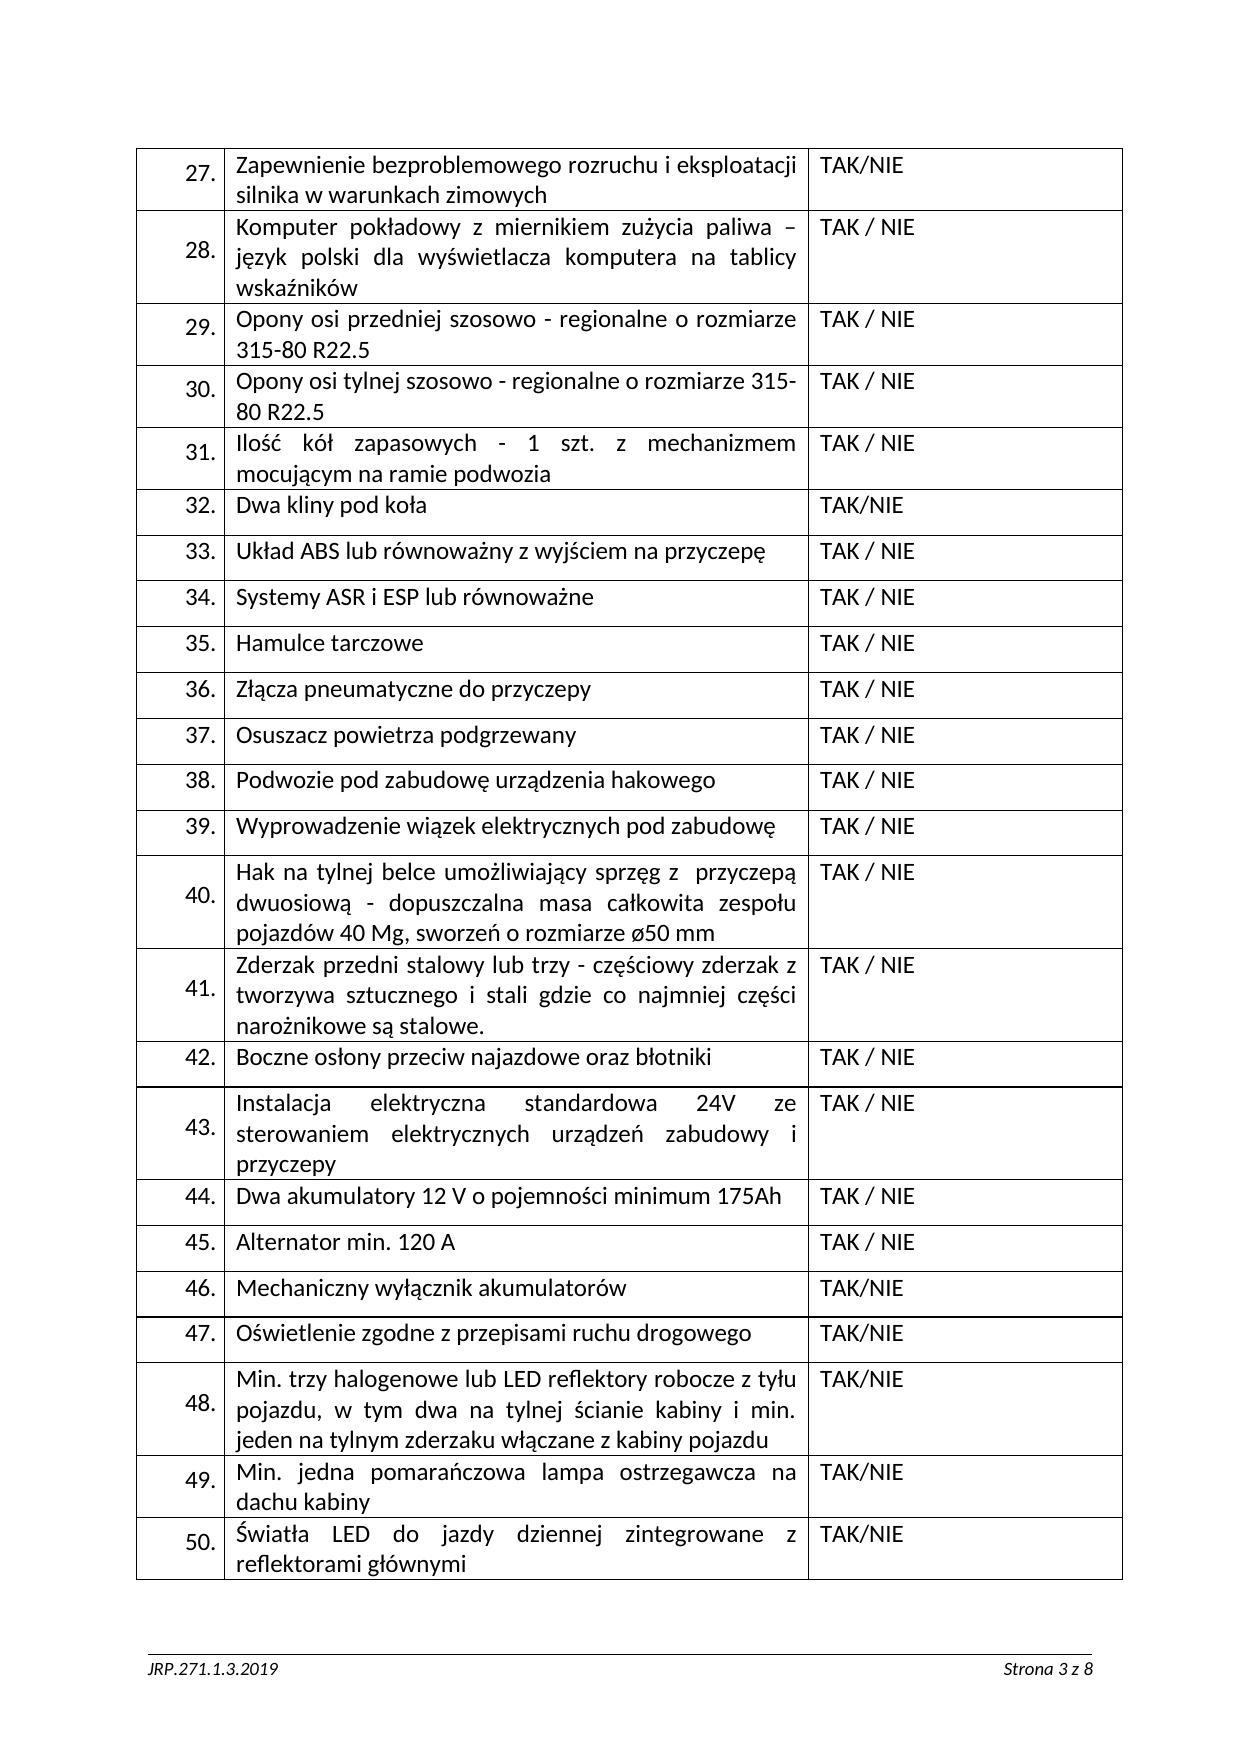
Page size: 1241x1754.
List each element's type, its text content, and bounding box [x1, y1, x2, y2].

table_cell [137, 811, 224, 855]
table_cell TAK / NIE [809, 627, 1122, 672]
table_cell TAK / NIE [809, 673, 1122, 718]
table_cell [137, 536, 224, 580]
table_cell TAK / NIE [809, 304, 1122, 364]
table_cell [137, 428, 224, 489]
table_cell [137, 366, 224, 427]
table_cell TAK/NIE [809, 1456, 1122, 1517]
table_cell TAK / NIE [809, 581, 1122, 626]
table_cell TAK / NIE [809, 211, 1122, 302]
table_cell [137, 765, 224, 809]
table_cell [137, 856, 224, 948]
table_cell TAK / NIE [809, 1180, 1122, 1225]
table_cell Światła LED do jazdy dziennej zintegrowane z reflektorami głównymi [225, 1518, 808, 1579]
table_cell Oświetlenie zgodne z przepisami ruchu drogowego [225, 1318, 808, 1362]
table_cell TAK/NIE [809, 1518, 1122, 1579]
table_cell TAK/NIE [809, 490, 1122, 534]
table_cell Mechaniczny wyłącznik akumulatorów [225, 1272, 808, 1316]
table_cell Komputer pokładowy z miernikiem zużycia paliwa – język polski dla wyświetlacza komputera na tablicy wskaźników [225, 211, 808, 302]
table_cell Alternator min. 120 A [225, 1226, 808, 1271]
table_cell [137, 1180, 224, 1225]
table_cell [137, 719, 224, 764]
table_cell TAK / NIE [809, 811, 1122, 855]
table_cell Podwozie pod zabudowę urządzenia hakowego [225, 765, 808, 809]
table_cell TAK/NIE [809, 149, 1122, 210]
table_cell [137, 149, 224, 210]
table_cell [137, 581, 224, 626]
table_cell Osuszacz powietrza podgrzewany [225, 719, 808, 764]
table_cell [137, 1272, 224, 1316]
table_cell [137, 1456, 224, 1517]
table_cell Opony osi tylnej szosowo - regionalne o rozmiarze 315-80 R22.5 [225, 366, 808, 427]
table_cell [137, 949, 224, 1041]
table_cell [137, 490, 224, 534]
table_cell Hak na tylnej belce umożliwiający sprzęg z przyczepą dwuosiową - dopuszczalna masa całkowita zespołu pojazdów 40 Mg, sworzeń o rozmiarze ø50 mm [225, 856, 808, 948]
table_cell TAK/NIE [809, 1272, 1122, 1316]
table_cell TAK/NIE [809, 1318, 1122, 1362]
table_cell Min. jedna pomarańczowa lampa ostrzegawcza na dachu kabiny [225, 1456, 808, 1517]
table_cell Opony osi przedniej szosowo - regionalne o rozmiarze 315-80 R22.5 [225, 304, 808, 364]
table_cell Złącza pneumatyczne do przyczepy [225, 673, 808, 718]
table_cell TAK / NIE [809, 1042, 1122, 1086]
table_cell Dwa akumulatory 12 V o pojemności minimum 175Ah [225, 1180, 808, 1225]
table_cell [137, 673, 224, 718]
table_cell TAK/NIE [809, 1363, 1122, 1455]
table_cell TAK / NIE [809, 856, 1122, 948]
table_cell [137, 1318, 224, 1362]
table_cell [137, 304, 224, 364]
table_cell Min. trzy halogenowe lub LED reflektory robocze z tyłu pojazdu, w tym dwa na tylnej ścianie kabiny i min. jeden na tylnym zderzaku włączane z kabiny pojazdu [225, 1363, 808, 1455]
table_cell TAK / NIE [809, 366, 1122, 427]
table_cell TAK / NIE [809, 536, 1122, 580]
table_cell [137, 1518, 224, 1579]
table_cell [137, 211, 224, 302]
table_cell TAK / NIE [809, 1226, 1122, 1271]
table_cell TAK / NIE [809, 1088, 1122, 1179]
table_cell [137, 1226, 224, 1271]
table_cell Wyprowadzenie wiązek elektrycznych pod zabudowę [225, 811, 808, 855]
table_cell TAK / NIE [809, 428, 1122, 489]
table_cell Zderzak przedni stalowy lub trzy - częściowy zderzak z tworzywa sztucznego i stali gdzie co najmniej części narożnikowe są stalowe. [225, 949, 808, 1041]
table_cell Hamulce tarczowe [225, 627, 808, 672]
table_cell Ilość kół zapasowych - 1 szt. z mechanizmem mocującym na ramie podwozia [225, 428, 808, 489]
table_cell Zapewnienie bezproblemowego rozruchu i eksploatacji silnika w warunkach zimowych [225, 149, 808, 210]
table_cell [137, 1042, 224, 1086]
table_cell [137, 1088, 224, 1179]
table_cell [137, 1363, 224, 1455]
table_cell Dwa kliny pod koła [225, 490, 808, 534]
table_cell TAK / NIE [809, 949, 1122, 1041]
table_cell TAK / NIE [809, 719, 1122, 764]
table_cell [137, 627, 224, 672]
table_cell Systemy ASR i ESP lub równoważne [225, 581, 808, 626]
table_cell TAK / NIE [809, 765, 1122, 809]
table_cell Układ ABS lub równoważny z wyjściem na przyczepę [225, 536, 808, 580]
table_cell Instalacja elektryczna standardowa 24V ze sterowaniem elektrycznych urządzeń zabudowy i przyczepy [225, 1088, 808, 1179]
table_cell Boczne osłony przeciw najazdowe oraz błotniki [225, 1042, 808, 1086]
